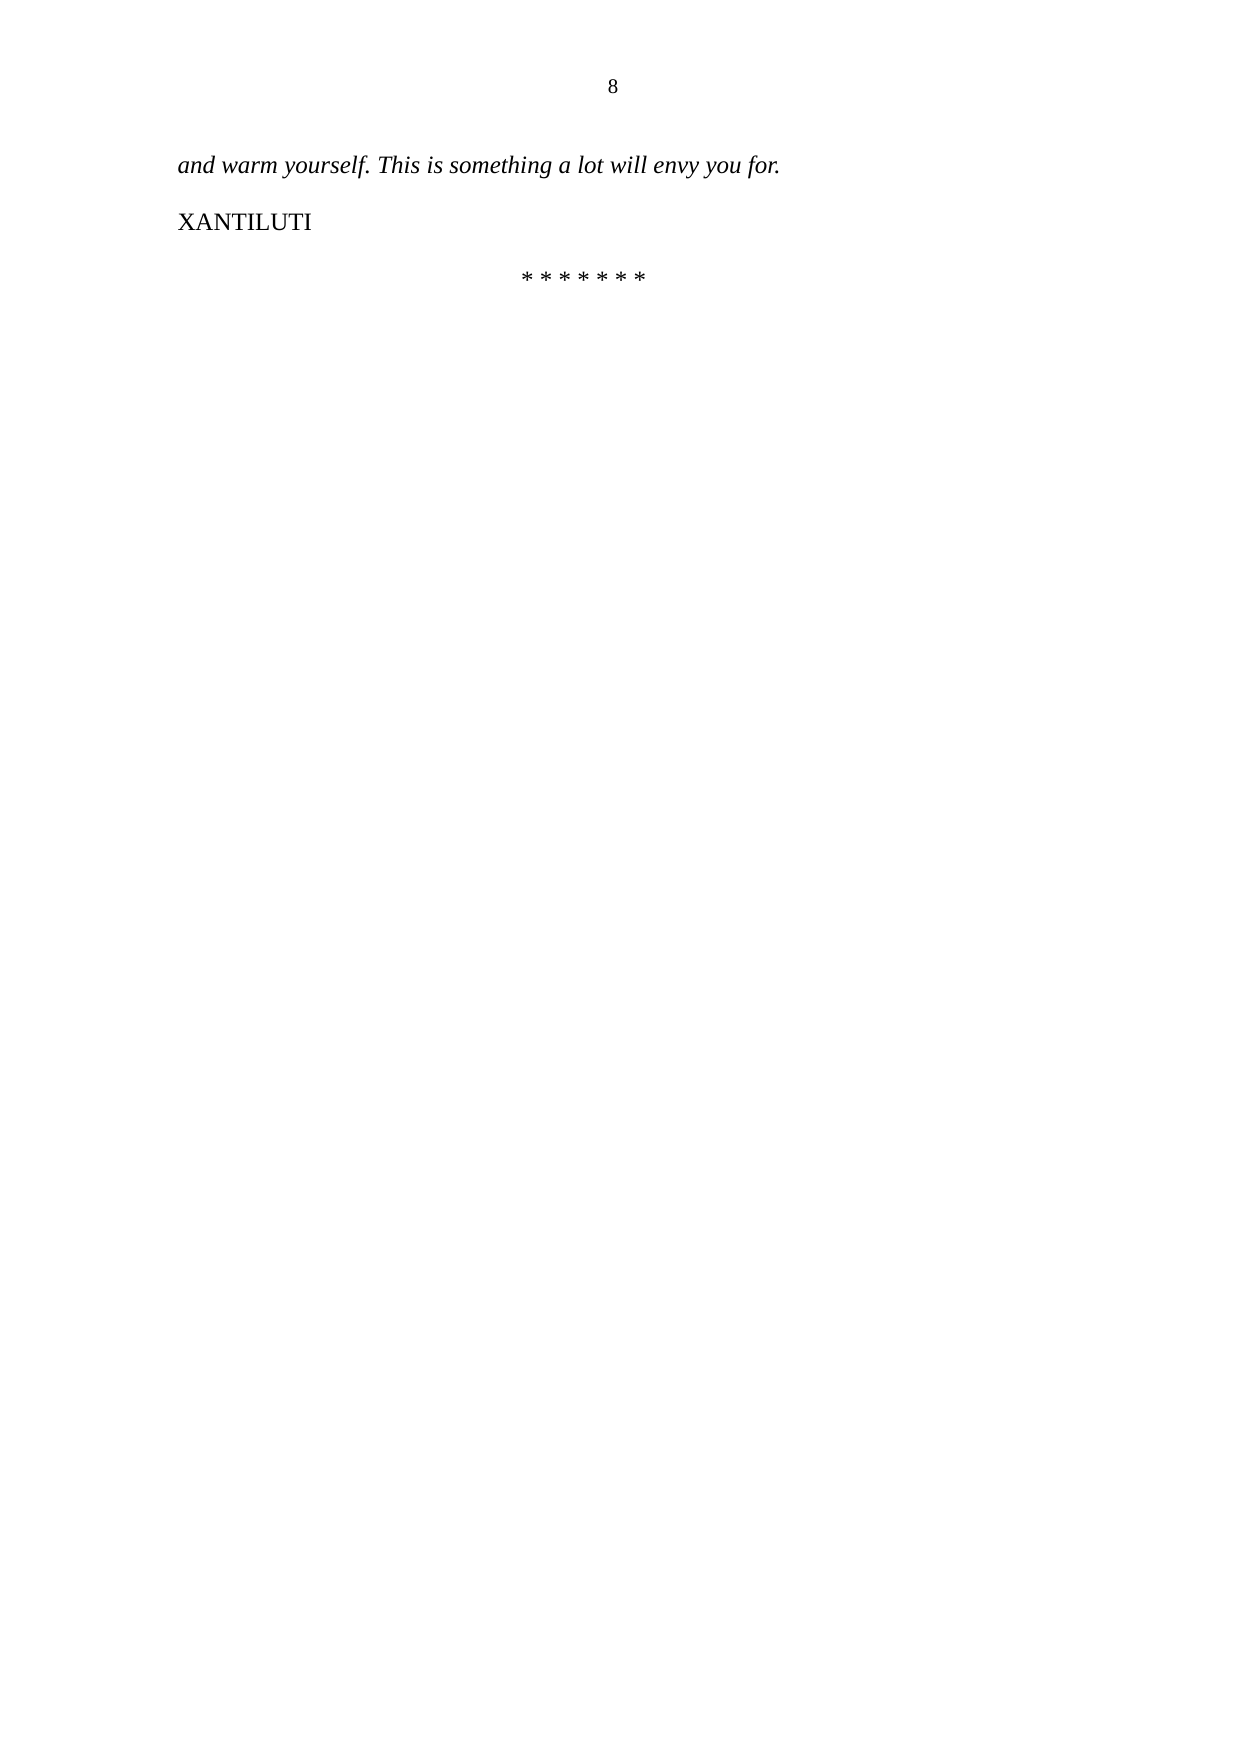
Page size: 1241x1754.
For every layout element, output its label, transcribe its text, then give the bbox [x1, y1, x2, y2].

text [177, 150, 1048, 179]
text XANTILUTI [177, 207, 1048, 236]
text * * * * * * * [118, 265, 1048, 294]
